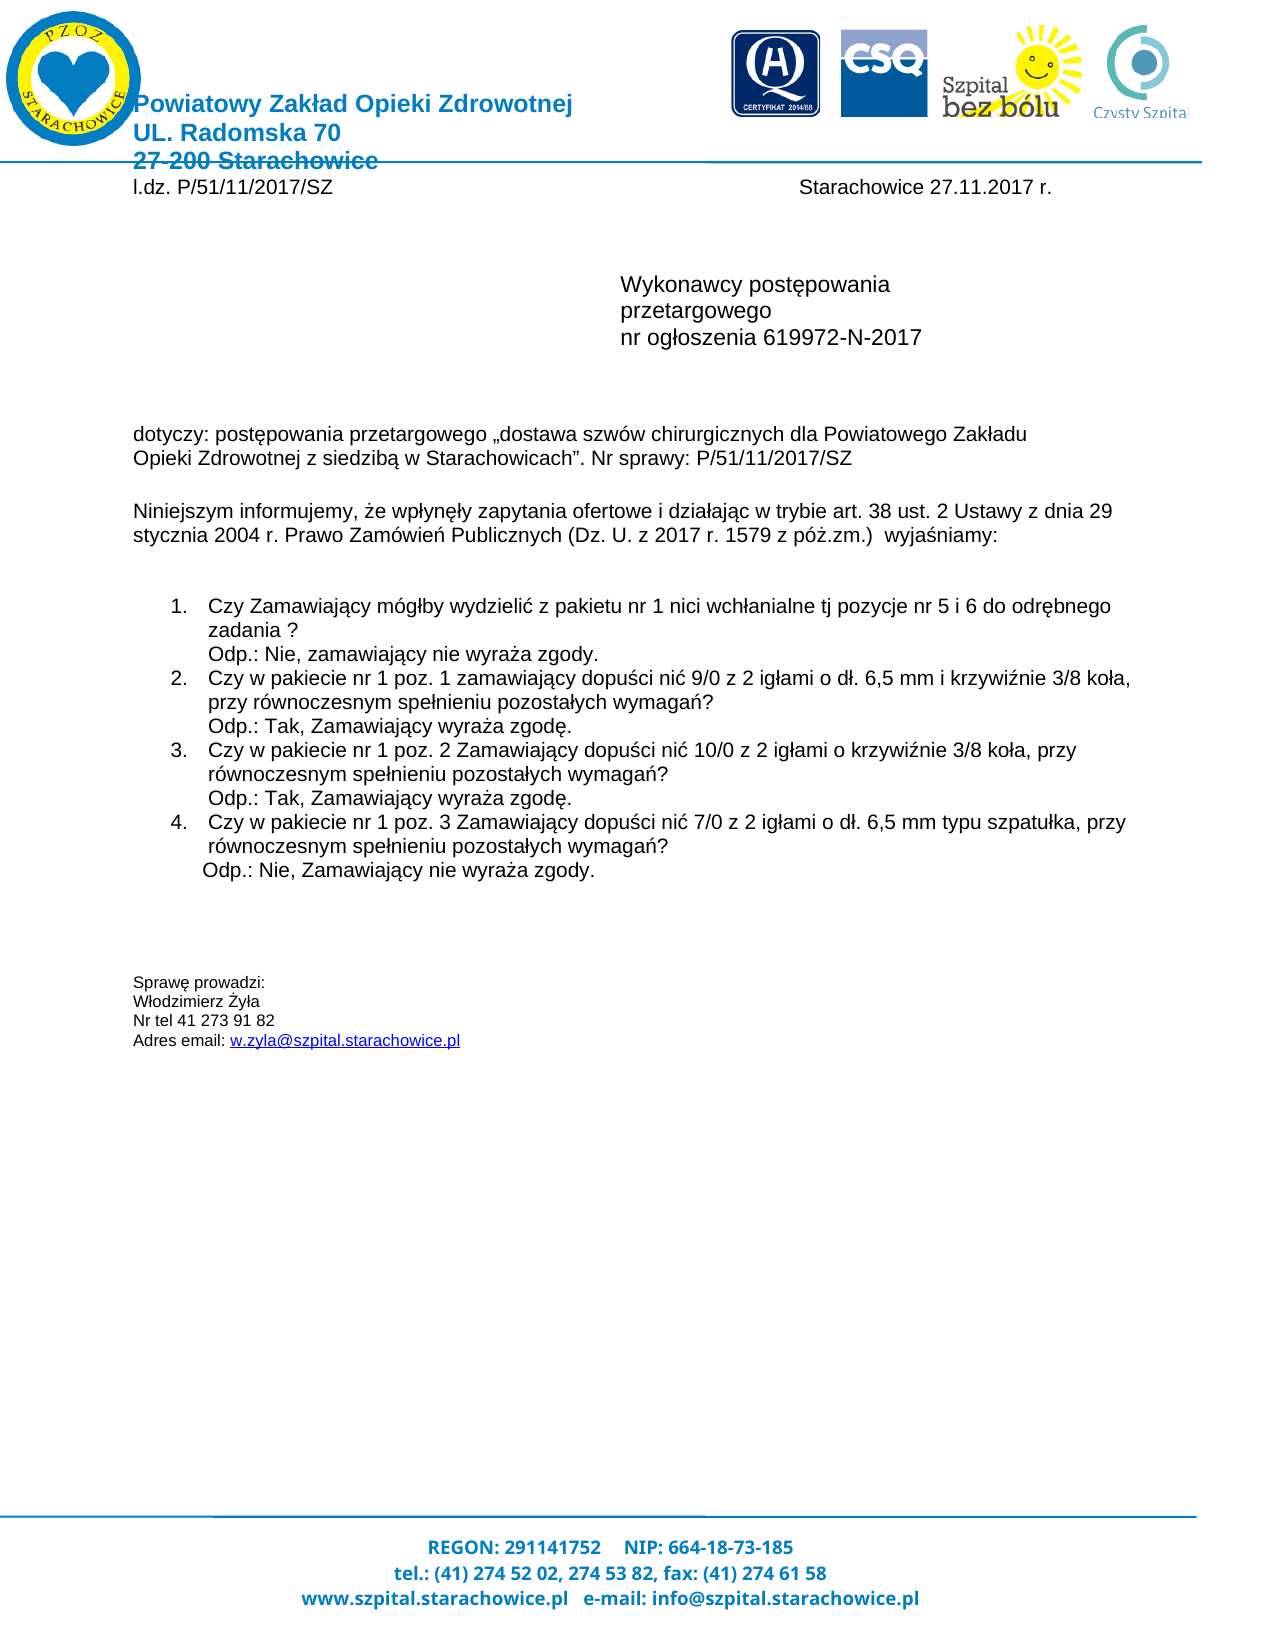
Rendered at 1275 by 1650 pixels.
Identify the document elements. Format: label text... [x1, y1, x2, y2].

text Wykonawcy postępowania [133, 271, 1088, 297]
picture [3, 9, 143, 149]
text l.dz. P/51/11/2017/SZ Starachowice 27.11.2017 r. [133, 175, 1088, 199]
list Czy w pakiecie nr 1 poz. 3 Zamawiający dopuści nić 7/0 z 2 igłami o dł. 6,5 mm typu szpatułka, przy równoczesnym spełnieniu pozostałych wymagań? [170, 810, 1137, 858]
picture [731, 30, 821, 117]
text Nr tel 41 273 91 82 [133, 1011, 1132, 1030]
picture [841, 29, 928, 117]
list Czy Zamawiający mógłby wydzielić z pakietu nr 1 nici wchłanialne tj pozycje nr 5 i 6 do odrębnego zadania ? [170, 594, 1137, 642]
text Sprawę prowadzi: [133, 973, 1132, 992]
text przetargowego [133, 297, 1088, 324]
list Odp.: Tak, Zamawiający wyraża zgodę. [208, 786, 1137, 810]
text Adres email: w.zyla@szpital.starachowice.pl [133, 1030, 1132, 1049]
text nr ogłoszenia 619972-N-2017 [133, 324, 1088, 350]
list Czy w pakiecie nr 1 poz. 1 zamawiający dopuści nić 9/0 z 2 igłami o dł. 6,5 mm i krzywiźnie 3/8 koła, przy równoczesnym spełnieniu pozostałych wymagań? [170, 666, 1137, 714]
text Włodzimierz Żyła [133, 992, 1132, 1011]
picture [942, 25, 1082, 117]
list Odp.: Tak, Zamawiający wyraża zgodę. [208, 714, 1137, 738]
list Odp.: Nie, zamawiający nie wyraża zgody. [208, 642, 1137, 666]
text Niniejszym informujemy, że wpłynęły zapytania ofertowe i działając w trybie art. 38 ust. 2 Ustawy z dnia 29 stycznia 2004 r. Prawo Zamówień Publicznych (Dz. U. z 2017 r. 1579 z póż.zm.) wyjaśniamy: [133, 498, 1137, 546]
list Czy w pakiecie nr 1 poz. 2 Zamawiający dopuści nić 10/0 z 2 igłami o krzywiźnie 3/8 koła, przy równoczesnym spełnieniu pozostałych wymagań? [170, 738, 1137, 786]
text dotyczy: postępowania przetargowego „dostawa szwów chirurgicznych dla Powiatowego Zakładu Opieki Zdrowotnej z siedzibą w Starachowicach”. Nr sprawy: P/51/11/2017/SZ [133, 422, 1088, 498]
picture [1093, 25, 1189, 118]
text Odp.: Nie, Zamawiający nie wyraża zgody. [133, 858, 1132, 882]
